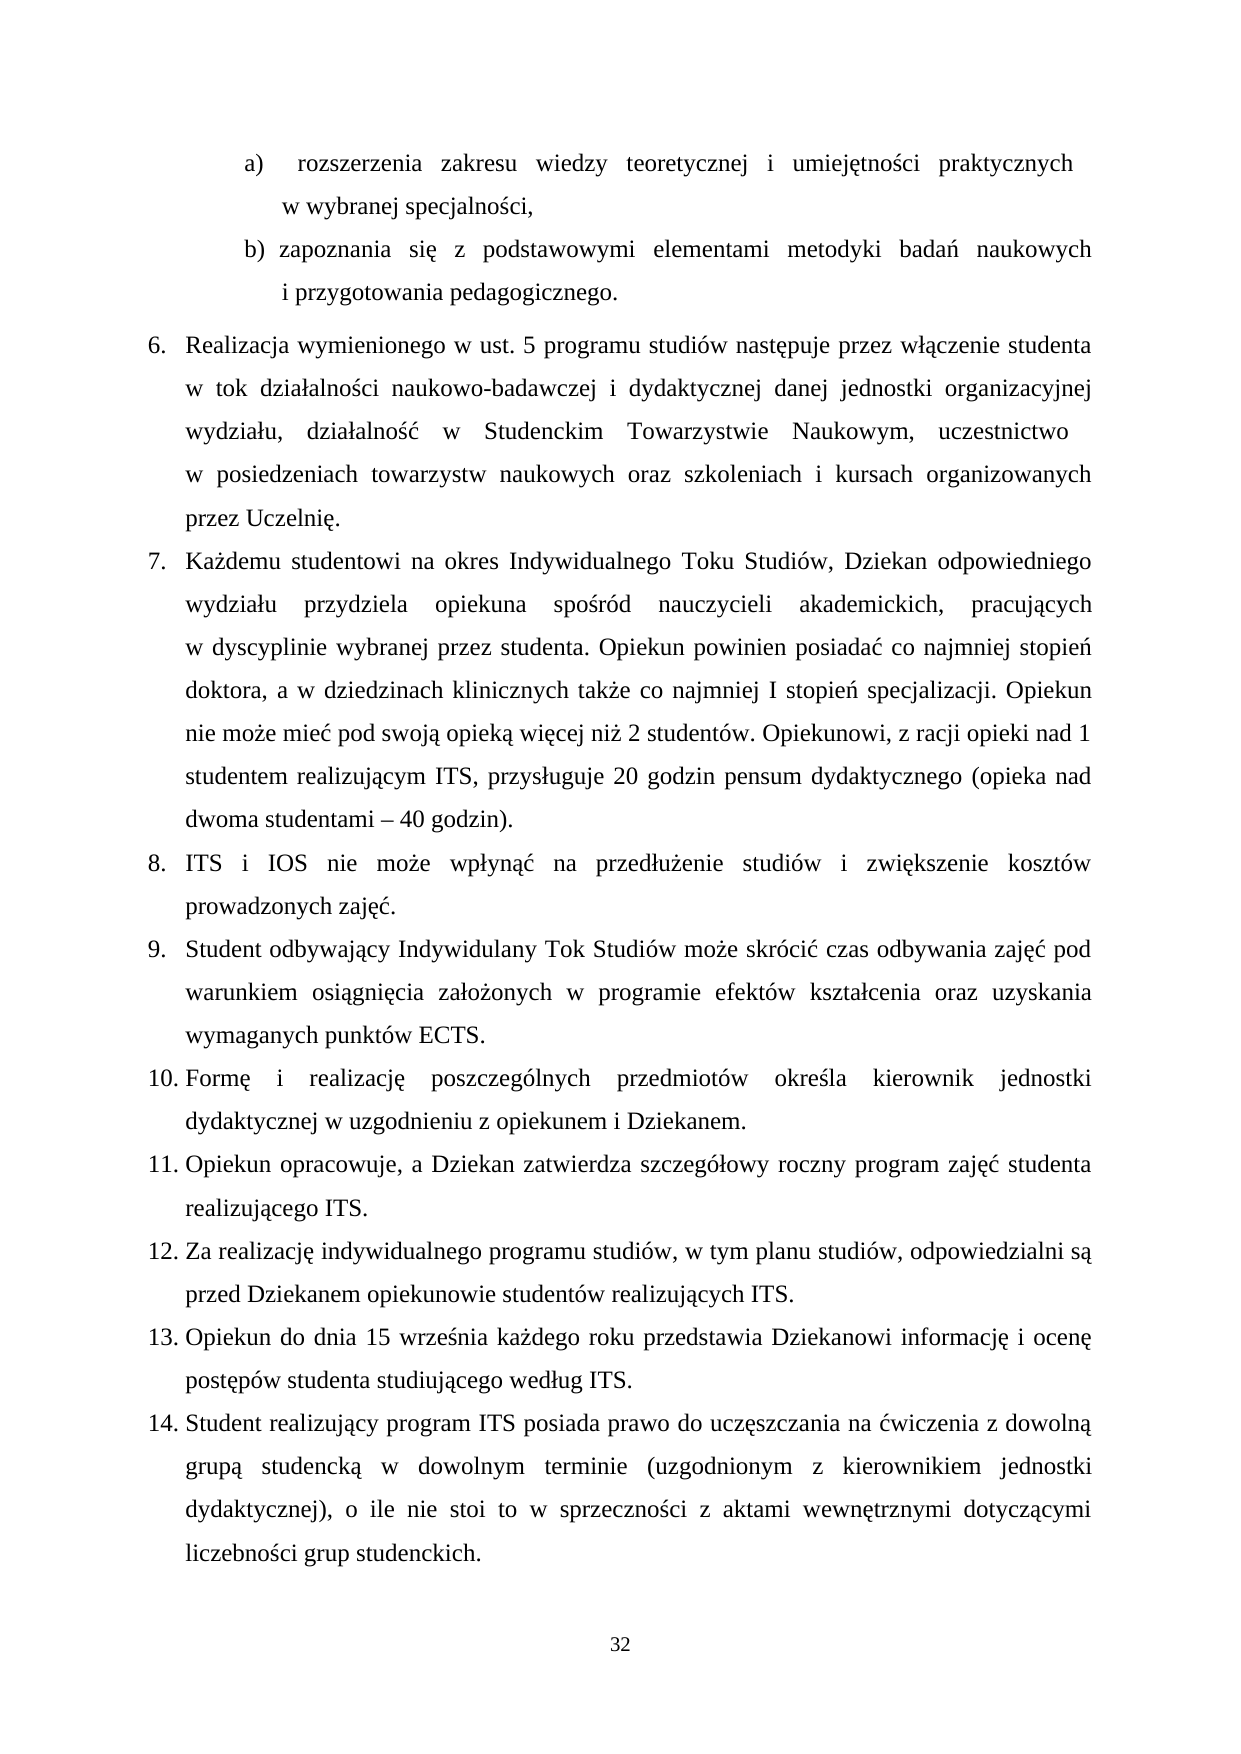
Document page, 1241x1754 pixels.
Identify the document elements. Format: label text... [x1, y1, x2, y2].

list Formę i realizację poszczególnych przedmiotów określa kierownik jednostki dydaktycznej w uzgodnieniu z opiekunem i Dziekanem. [148, 1063, 1093, 1135]
list Za realizację indywidualnego programu studiów, w tym planu studiów, odpowiedzialni są przed Dziekanem opiekunowie studentów realizujących ITS. [148, 1236, 1093, 1308]
list Student odbywający Indywidulany Tok Studiów może skrócić czas odbywania zajęć pod warunkiem osiągnięcia założonych w programie efektów kształcenia oraz uzyskania wymaganych punktów ECTS. [148, 934, 1093, 1049]
list ITS i IOS nie może wpłynąć na przedłużenie studiów i zwiększenie kosztów prowadzonych zajęć. [148, 848, 1093, 919]
list Student realizujący program ITS posiada prawo do uczęszczania na ćwiczenia z dowolną grupą studencką w dowolnym terminie (uzgodnionym z kierownikiem jednostki dydaktycznej), o ile nie stoi to w sprzeczności z aktami wewnętrznymi dotyczącymi liczebności grup studenckich. [148, 1408, 1093, 1566]
list Realizacja wymienionego w ust. 5 programu studiów następuje przez włączenie studenta w tok działalności naukowo-badawczej i dydaktycznej danej jednostki organizacyjnej wydziału, działalność w Studenckim Towarzystwie Naukowym, uczestnictwo w posiedzeniach towarzystw naukowych oraz szkoleniach i kursach organizowanych przez Uczelnię. [148, 330, 1093, 531]
list Opiekun opracowuje, a Dziekan zatwierdza szczegółowy roczny program zajęć studenta realizującego ITS. [148, 1149, 1093, 1221]
list Opiekun do dnia 15 września każdego roku przedstawia Dziekanowi informację i ocenę postępów studenta studiującego według ITS. [148, 1322, 1093, 1394]
list Każdemu studentowi na okres Indywidualnego Toku Studiów, Dziekan odpowiedniego wydziału przydziela opiekuna spośród nauczycieli akademickich, pracujących w dyscyplinie wybranej przez studenta. Opiekun powinien posiadać co najmniej stopień doktora, a w dziedzinach klinicznych także co najmniej I stopień specjalizacji. Opiekun nie może mieć pod swoją opieką więcej niż 2 studentów. Opiekunowi, z racji opieki nad 1 studentem realizującym ITS, przysługuje 20 godzin pensum dydaktycznego (opieka nad dwoma studentami – 40 godzin). [148, 546, 1093, 833]
list zapoznania się z podstawowymi elementami metodyki badań naukowych i przygotowania pedagogicznego. [244, 234, 1093, 306]
list rozszerzenia zakresu wiedzy teoretycznej i umiejętności praktycznych w wybranej specjalności, [244, 148, 1093, 219]
